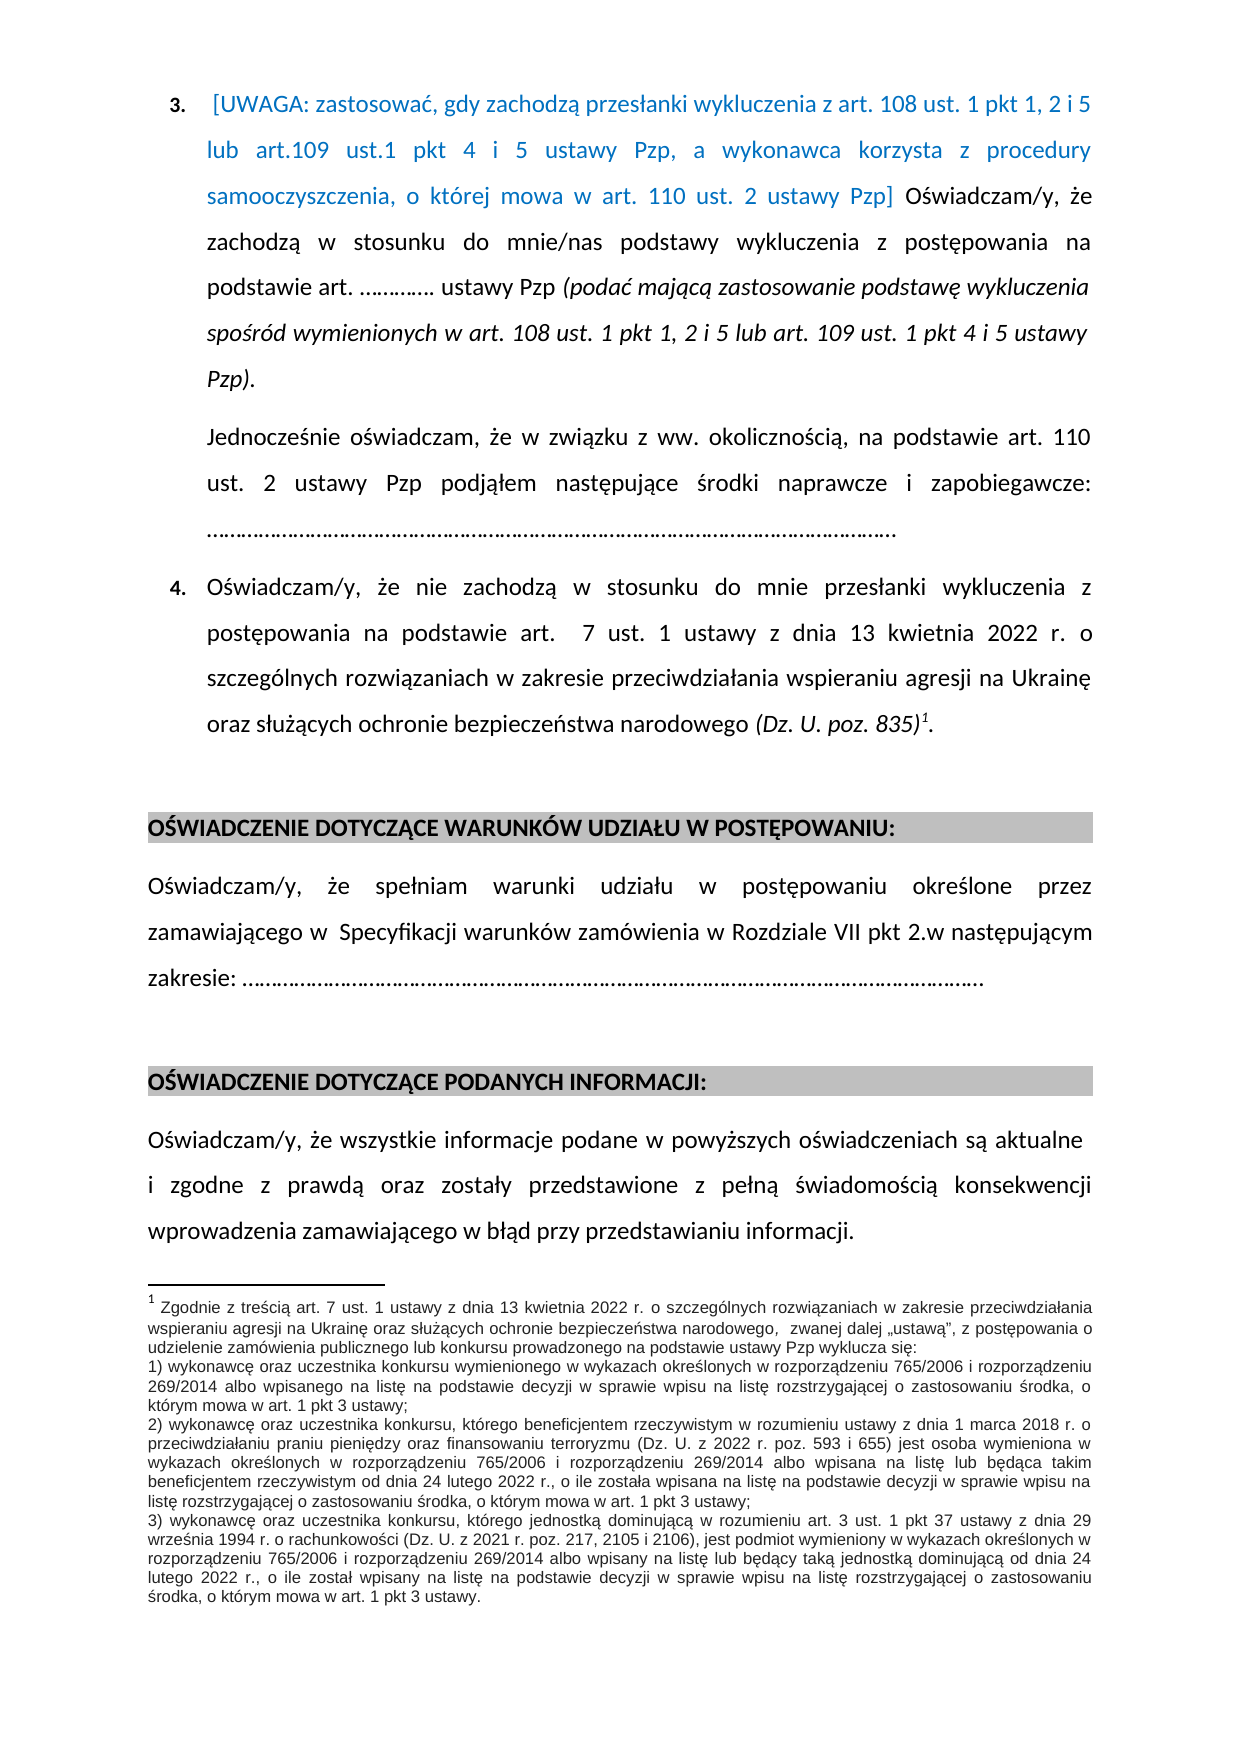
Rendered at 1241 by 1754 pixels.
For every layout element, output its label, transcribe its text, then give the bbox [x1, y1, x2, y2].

list Oświadczam/y, że nie zachodzą w stosunku do mnie przesłanki wykluczenia z postępowania na podstawie art. 7 ust. 1 ustawy z dnia 13 kwietnia 2022 r. o szczególnych rozwiązaniach w zakresie przeciwdziałania wspieraniu agresji na Ukrainę oraz służących ochronie bezpieczeństwa narodowego (Dz. U. poz. 835). [169, 571, 1093, 739]
text Oświadczam/y, że spełniam warunki udziału w postępowaniu określone przez zamawiającego w Specyfikacji warunków zamówienia w Rozdziale VII pkt 2.w następującym zakresie: ………………………………………………………………………………………………………………… [148, 870, 1093, 992]
list Jednocześnie oświadczam, że w związku z ww. okolicznością, na podstawie art. 110 ust. 2 ustawy Pzp podjąłem następujące środki naprawcze i zapobiegawcze: ………………………………………………………………………………………………………… [207, 421, 1093, 543]
text Oświadczam/y, że wszystkie informacje podane w powyższych oświadczeniach są aktualne i zgodne z prawdą oraz zostały przedstawione z pełną świadomością konsekwencji wprowadzenia zamawiającego w błąd przy przedstawianiu informacji. [148, 1124, 1093, 1246]
list [UWAGA: zastosować, gdy zachodzą przesłanki wykluczenia z art. 108 ust. 1 pkt 1, 2 i 5 lub art.109 ust.1 pkt 4 i 5 ustawy Pzp, a wykonawca korzysta z procedury samooczyszczenia, o której mowa w art. 110 ust. 2 ustawy Pzp] Oświadczam/y, że zachodzą w stosunku do mnie/nas podstawy wykluczenia z postępowania na podstawie art. …………. ustawy Pzp (podać mającą zastosowanie podstawę wykluczenia spośród wymienionych w art. 108 ust. 1 pkt 1, 2 i 5 lub art. 109 ust. 1 pkt 4 i 5 ustawy Pzp). [169, 89, 1093, 393]
text OŚWIADCZENIE DOTYCZĄCE WARUNKÓW UDZIAŁU W POSTĘPOWANIU: [148, 812, 1093, 843]
text OŚWIADCZENIE DOTYCZĄCE PODANYCH INFORMACJI: [148, 1066, 1093, 1096]
